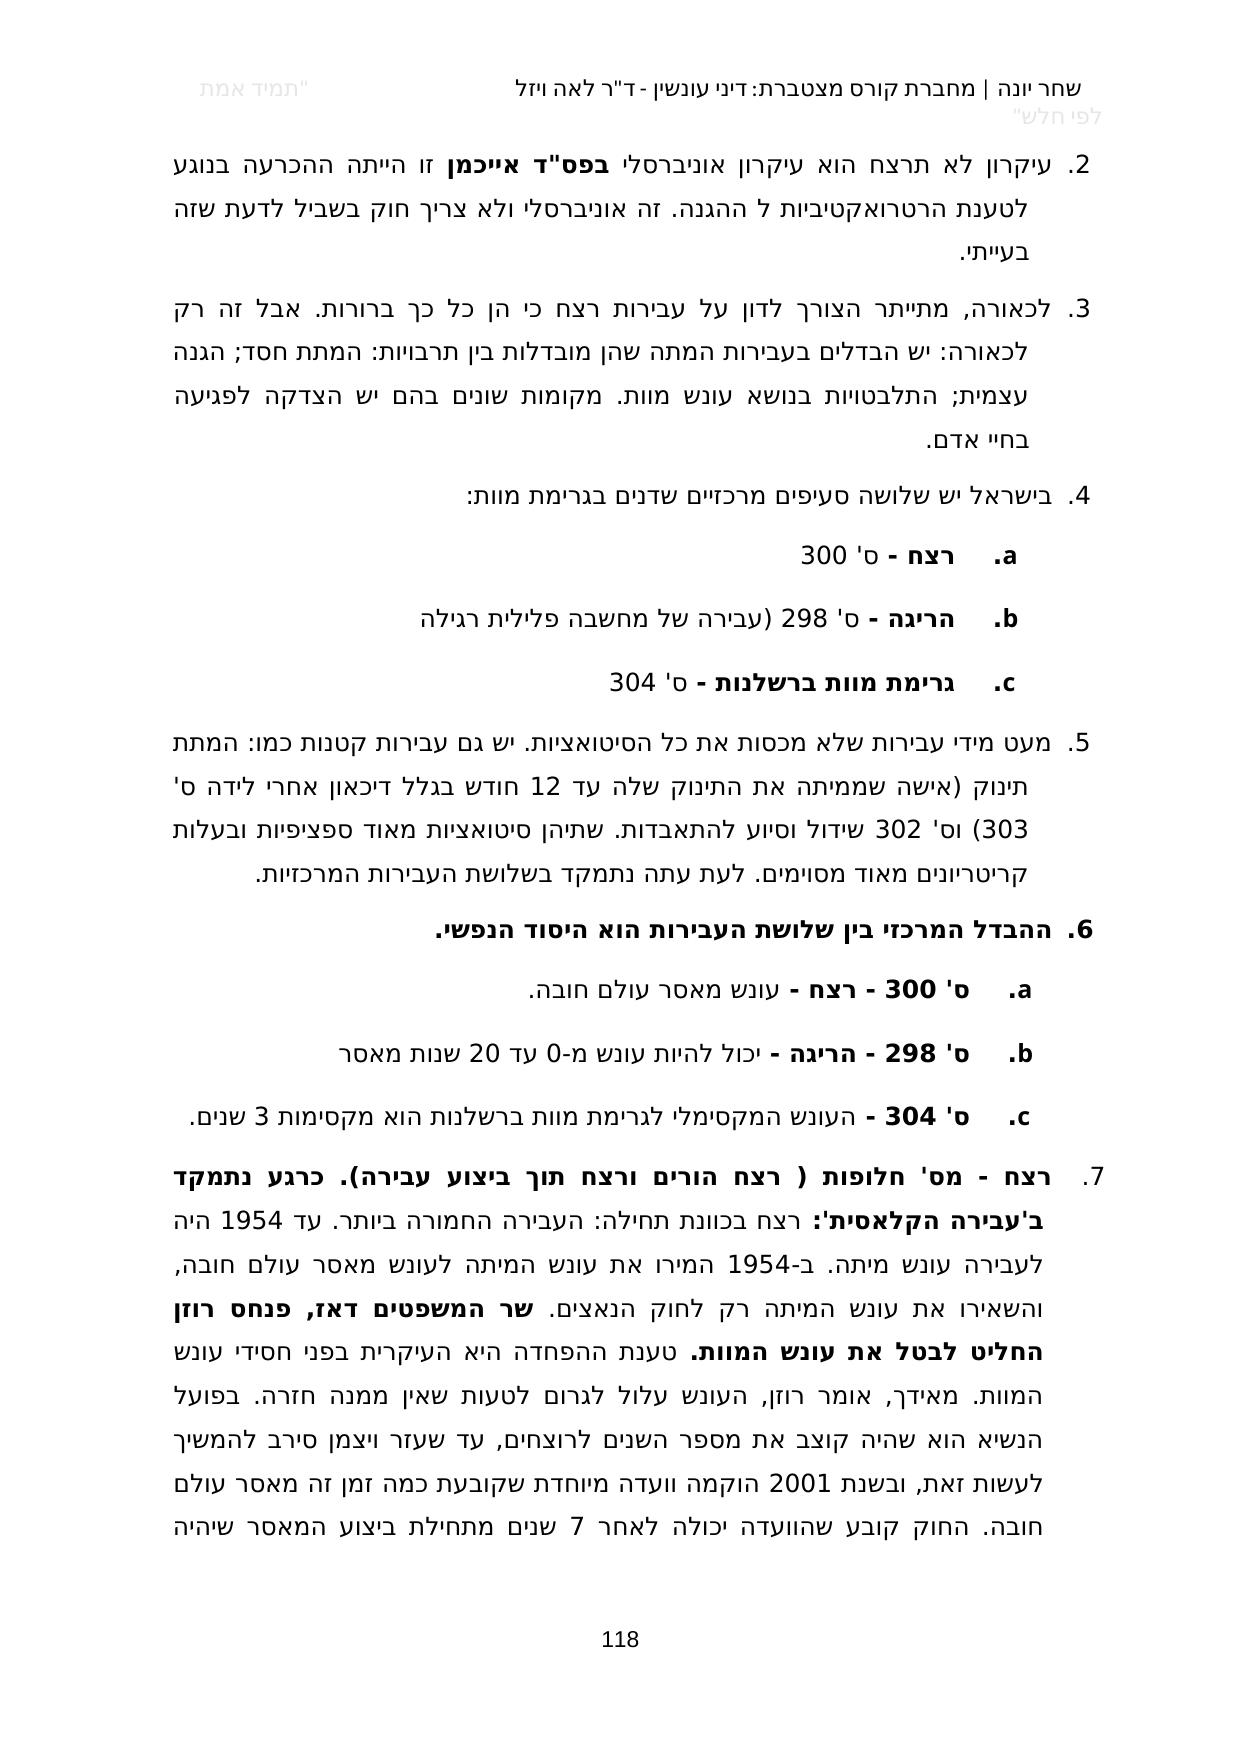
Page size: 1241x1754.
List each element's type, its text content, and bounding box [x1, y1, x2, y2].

list בישראל יש שלושה סעיפים מרכזיים שדנים בגרימת מוות: [173, 481, 1067, 510]
list הריגה - ס' 298 (עבירה של מחשבה פלילית רגילה [173, 601, 993, 635]
list ס' 300 - רצח - עונש מאסר עולם חובה. [173, 972, 1008, 1006]
list עיקרון לא תרצח הוא עיקרון אוניברסלי בפס"ד אייכמן זו הייתה ההכרעה בנוגע לטענת הרטרואקטיביות ל ההגנה. זה אוניברסלי ולא צריך חוק בשביל לדעת שזה בעייתי. [173, 150, 1067, 267]
list ס' 298 - הריגה - יכול להיות עונש מ-0 עד 20 שנות מאסר [173, 1035, 1008, 1069]
list לכאורה, מתייתר הצורך לדון על עבירות רצח כי הן כל כך ברורות. אבל זה רק לכאורה: יש הבדלים בעבירות המתה שהן מובדלות בין תרבויות: המתת חסד; הגנה עצמית; התלבטויות בנושא עונש מוות. מקומות שונים בהם יש הצדקה לפגיעה בחיי אדם. [173, 294, 1067, 454]
list רצח - ס' 300 [173, 537, 993, 572]
list מעט מידי עבירות שלא מכסות את כל הסיטואציות. יש גם עבירות קטנות כמו: המתת תינוק (אישה שממיתה את התינוק שלה עד 12 חודש בגלל דיכאון אחרי לידה ס' 303) וס' 302 שידול וסיוע להתאבדות. שתיהן סיטואציות מאוד ספציפיות ובעלות קריטריונים מאוד מסוימים. לעת עתה נתמקד בשלושת העבירות המרכזיות. [173, 728, 1067, 888]
list ההבדל המרכזי בין שלושת העבירות הוא היסוד הנפשי. [173, 916, 1067, 945]
list ס' 304 - העונש המקסימלי לגרימת מוות ברשלנות הוא מקסימות 3 שנים. [173, 1099, 1008, 1133]
list גרימת מוות ברשלנות - ס' 304 [173, 664, 993, 699]
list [173, 1162, 1081, 1542]
